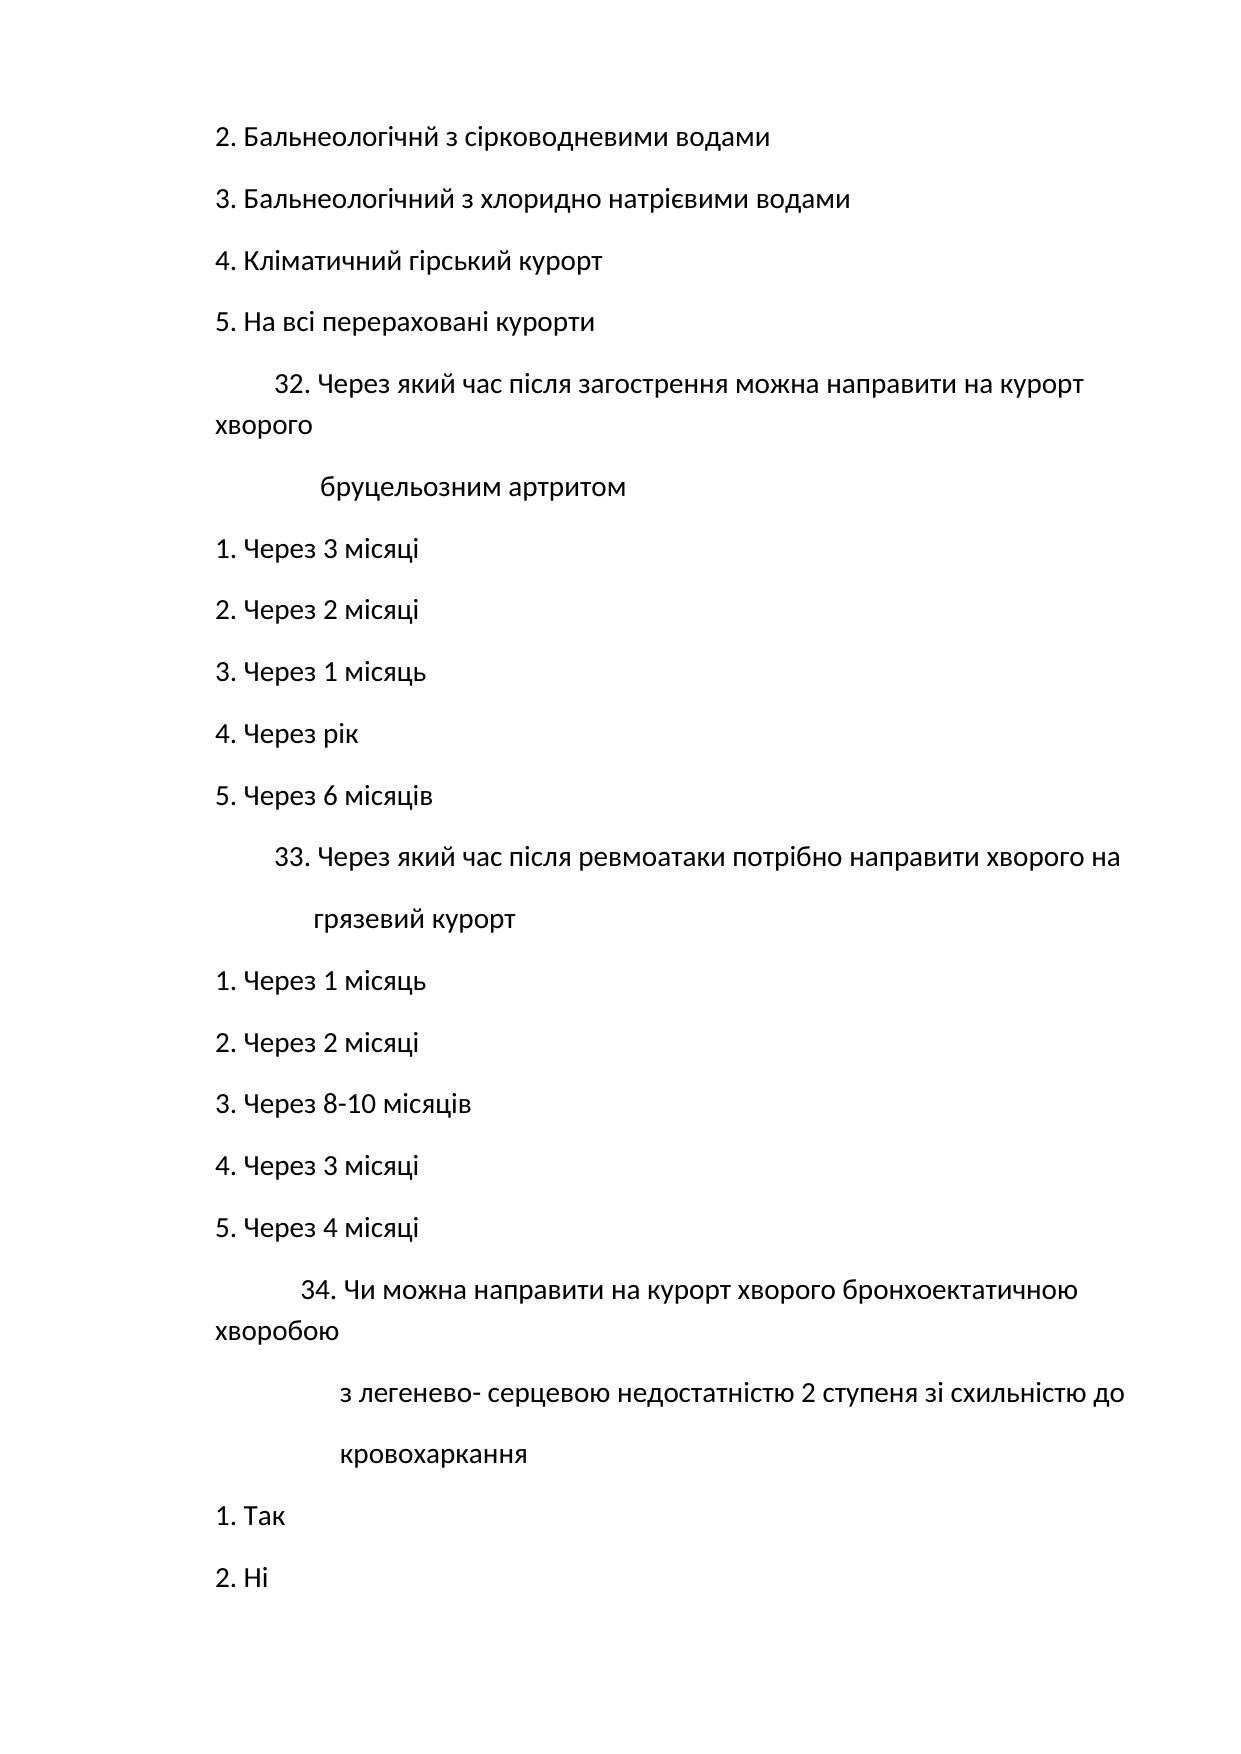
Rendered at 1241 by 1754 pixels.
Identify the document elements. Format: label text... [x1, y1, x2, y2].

text 2. Через 2 місяці [215, 1024, 1152, 1059]
text 5. Через 4 місяці [215, 1209, 1152, 1245]
text 1. Через 3 місяці [215, 530, 1152, 565]
text 1. Через 1 місяць [215, 962, 1152, 998]
text 5. На всі перераховані курорти [215, 303, 1152, 339]
text 33. Через який час після ревмоатаки потрібно направити хворого на [215, 838, 1152, 874]
text 5. Через 6 місяців [215, 777, 1152, 812]
text 4. Через рік [215, 715, 1152, 751]
text 2. Через 2 місяці [215, 591, 1152, 627]
text 3. Бальнеологічний з хлоридно натрієвими водами [215, 180, 1152, 216]
text кровохаркання [215, 1435, 1152, 1471]
text 32. Через який час після загострення можна направити на курорт хворого [215, 365, 1152, 442]
text грязевий курорт [215, 900, 1152, 936]
text 2. Ні [215, 1559, 1152, 1594]
text 3. Через 8-10 місяців [215, 1086, 1152, 1121]
text бруцельозним артритом [215, 468, 1152, 503]
text 3. Через 1 місяць [215, 653, 1152, 689]
text 4. Через 3 місяці [215, 1147, 1152, 1183]
text 4. Кліматичний гірський курорт [215, 242, 1152, 277]
text з легенево- серцевою недостатністю 2 ступеня зі схильністю до [215, 1374, 1152, 1409]
text 34. Чи можна направити на курорт хворого бронхоектатичною хворобою [215, 1271, 1152, 1347]
text 2. Бальнеологічнй з сірководневими водами [215, 118, 1152, 154]
text 1. Так [215, 1497, 1152, 1533]
